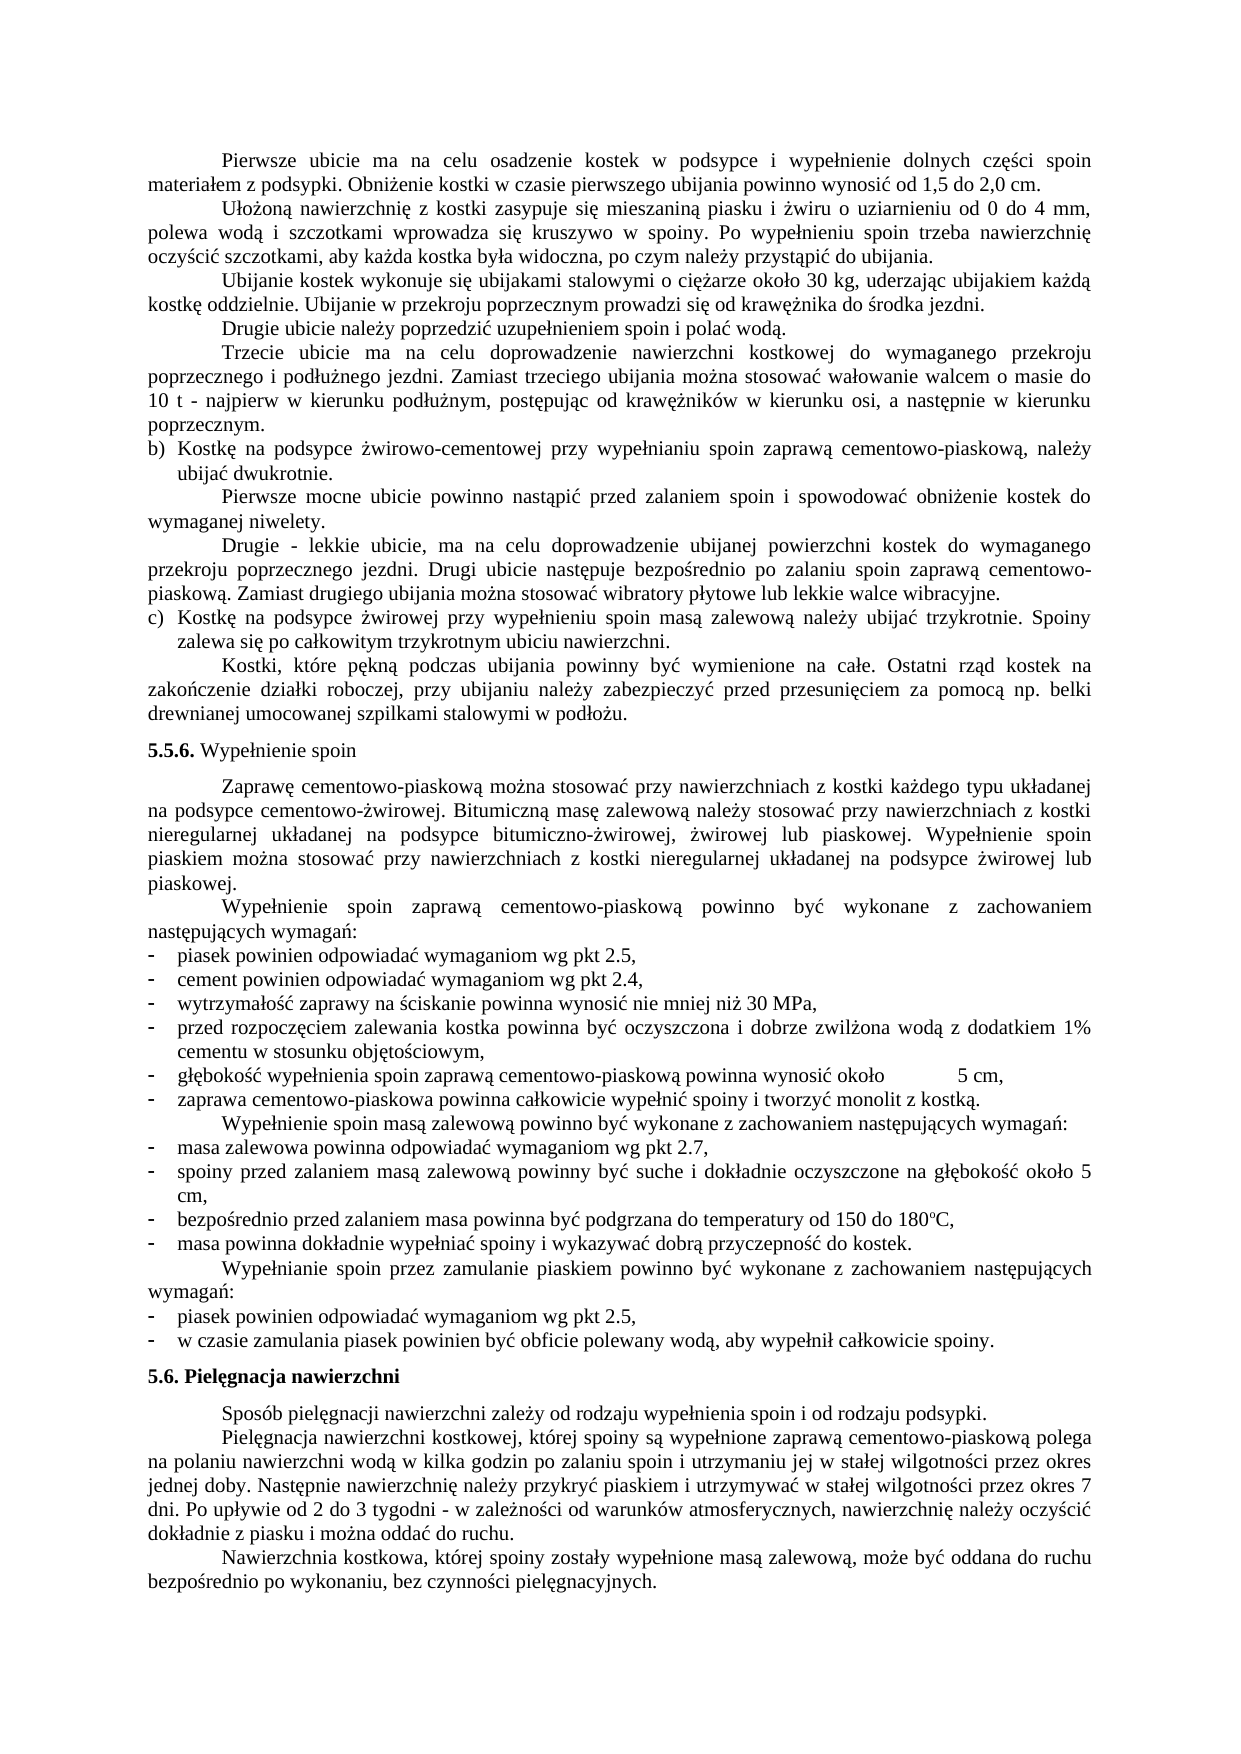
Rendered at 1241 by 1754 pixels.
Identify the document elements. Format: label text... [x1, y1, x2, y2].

text Kostki, które pękną podczas ubijania powinny być wymienione na całe. Ostatni rząd kostek na zakończenie działki roboczej, przy ubijaniu należy zabezpieczyć przed przesunięciem za pomocą np. belki drewnianej umocowanej szpilkami stalowymi w podłożu. [148, 653, 1093, 725]
text Wypełnienie spoin masą zalewową powinno być wykonane z zachowaniem następujących wymagań: [148, 1111, 1093, 1135]
text Ułożoną nawierzchnię z kostki zasypuje się mieszaniną piasku i żwiru o uziarnieniu od 0 do 4 mm, polewa wodą i szczotkami wprowadza się kruszywo w spoiny. Po wypełnieniu spoin trzeba nawierzchnię oczyścić szczotkami, aby każda kostka była widoczna, po czym należy przystąpić do ubijania. [148, 196, 1093, 268]
list cement powinien odpowiadać wymaganiom wg pkt 2.4, [148, 967, 1093, 991]
list piasek powinien odpowiadać wymaganiom wg pkt 2.5, [148, 1303, 1093, 1328]
text Wypełnienie spoin zaprawą cementowo-piaskową powinno być wykonane z zachowaniem następujących wymagań: [148, 894, 1093, 943]
text 5.5.6. Wypełnienie spoin [148, 738, 1093, 762]
list bezpośrednio przed zalaniem masa powinna być podgrzana do temperatury od 150 do 180oC, [148, 1207, 1093, 1231]
text Drugie ubicie należy poprzedzić uzupełnieniem spoin i polać wodą. [148, 316, 1093, 340]
list Kostkę na podsypce żwirowo-cementowej przy wypełnianiu spoin zaprawą cementowo-piaskową, należy ubijać dwukrotnie. [148, 436, 1093, 484]
text Trzecie ubicie ma na celu doprowadzenie nawierzchni kostkowej do wymaganego przekroju poprzecznego i podłużnego jezdni. Zamiast trzeciego ubijania można stosować wałowanie walcem o masie do 10 t - najpierw w kierunku podłużnym, postępując od krawężników w kierunku osi, a następnie w kierunku poprzecznym. [148, 340, 1093, 436]
list piasek powinien odpowiadać wymaganiom wg pkt 2.5, [148, 943, 1093, 967]
text Pierwsze mocne ubicie powinno nastąpić przed zalaniem spoin i spowodować obniżenie kostek do wymaganej niwelety. [148, 484, 1093, 533]
list masa powinna dokładnie wypełniać spoiny i wykazywać dobrą przyczepność do kostek. [148, 1231, 1093, 1255]
text Drugie - lekkie ubicie, ma na celu doprowadzenie ubijanej powierzchni kostek do wymaganego przekroju poprzecznego jezdni. Drugi ubicie następuje bezpośrednio po zalaniu spoin zaprawą cementowo-piaskową. Zamiast drugiego ubijania można stosować wibratory płytowe lub lekkie walce wibracyjne. [148, 533, 1093, 605]
list w czasie zamulania piasek powinien być obficie polewany wodą, aby wypełnił całkowicie spoiny. [148, 1328, 1093, 1352]
list Kostkę na podsypce żwirowej przy wypełnieniu spoin masą zalewową należy ubijać trzykrotnie. Spoiny zalewa się po całkowitym trzykrotnym ubiciu nawierzchni. [148, 605, 1093, 653]
text Wypełnianie spoin przez zamulanie piaskiem powinno być wykonane z zachowaniem następujących wymagań: [148, 1255, 1093, 1303]
list głębokość wypełnienia spoin zaprawą cementowo-piaskową powinna wynosić około 5 cm, [148, 1063, 1093, 1087]
text Pierwsze ubicie ma na celu osadzenie kostek w podsypce i wypełnienie dolnych części spoin materiałem z podsypki. Obniżenie kostki w czasie pierwszego ubijania powinno wynosić od 1,5 do 2,0 cm. [148, 148, 1093, 196]
list spoiny przed zalaniem masą zalewową powinny być suche i dokładnie oczyszczone na głębokość około 5 cm, [148, 1159, 1093, 1207]
list zaprawa cementowo-piaskowa powinna całkowicie wypełnić spoiny i tworzyć monolit z kostką. [148, 1087, 1093, 1111]
subtitle 5.6. Pielęgnacja nawierzchni [148, 1364, 1093, 1388]
list przed rozpoczęciem zalewania kostka powinna być oczyszczona i dobrze zwilżona wodą z dodatkiem 1% cementu w stosunku objętościowym, [148, 1015, 1093, 1063]
text Zaprawę cementowo-piaskową można stosować przy nawierzchniach z kostki każdego typu układanej na podsypce cementowo-żwirowej. Bitumiczną masę zalewową należy stosować przy nawierzchniach z kostki nieregularnej układanej na podsypce bitumiczno-żwirowej, żwirowej lub piaskowej. Wypełnienie spoin piaskiem można stosować przy nawierzchniach z kostki nieregularnej układanej na podsypce żwirowej lub piaskowej. [148, 774, 1093, 894]
text Sposób pielęgnacji nawierzchni zależy od rodzaju wypełnienia spoin i od rodzaju podsypki. [148, 1401, 1093, 1425]
list wytrzymałość zaprawy na ściskanie powinna wynosić nie mniej niż 30 MPa, [148, 991, 1093, 1015]
text Nawierzchnia kostkowa, której spoiny zostały wypełnione masą zalewową, może być oddana do ruchu bezpośrednio po wykonaniu, bez czynności pielęgnacyjnych. [148, 1545, 1093, 1593]
text Ubijanie kostek wykonuje się ubijakami stalowymi o ciężarze około 30 kg, uderzając ubijakiem każdą kostkę oddzielnie. Ubijanie w przekroju poprzecznym prowadzi się od krawężnika do środka jezdni. [148, 268, 1093, 316]
list masa zalewowa powinna odpowiadać wymaganiom wg pkt 2.7, [148, 1135, 1093, 1159]
text Pielęgnacja nawierzchni kostkowej, której spoiny są wypełnione zaprawą cementowo-piaskową polega na polaniu nawierzchni wodą w kilka godzin po zalaniu spoin i utrzymaniu jej w stałej wilgotności przez okres jednej doby. Następnie nawierzchnię należy przykryć piaskiem i utrzymywać w stałej wilgotności przez okres 7 dni. Po upływie od 2 do 3 tygodni - w zależności od warunków atmosferycznych, nawierzchnię należy oczyścić dokładnie z piasku i można oddać do ruchu. [148, 1425, 1093, 1545]
